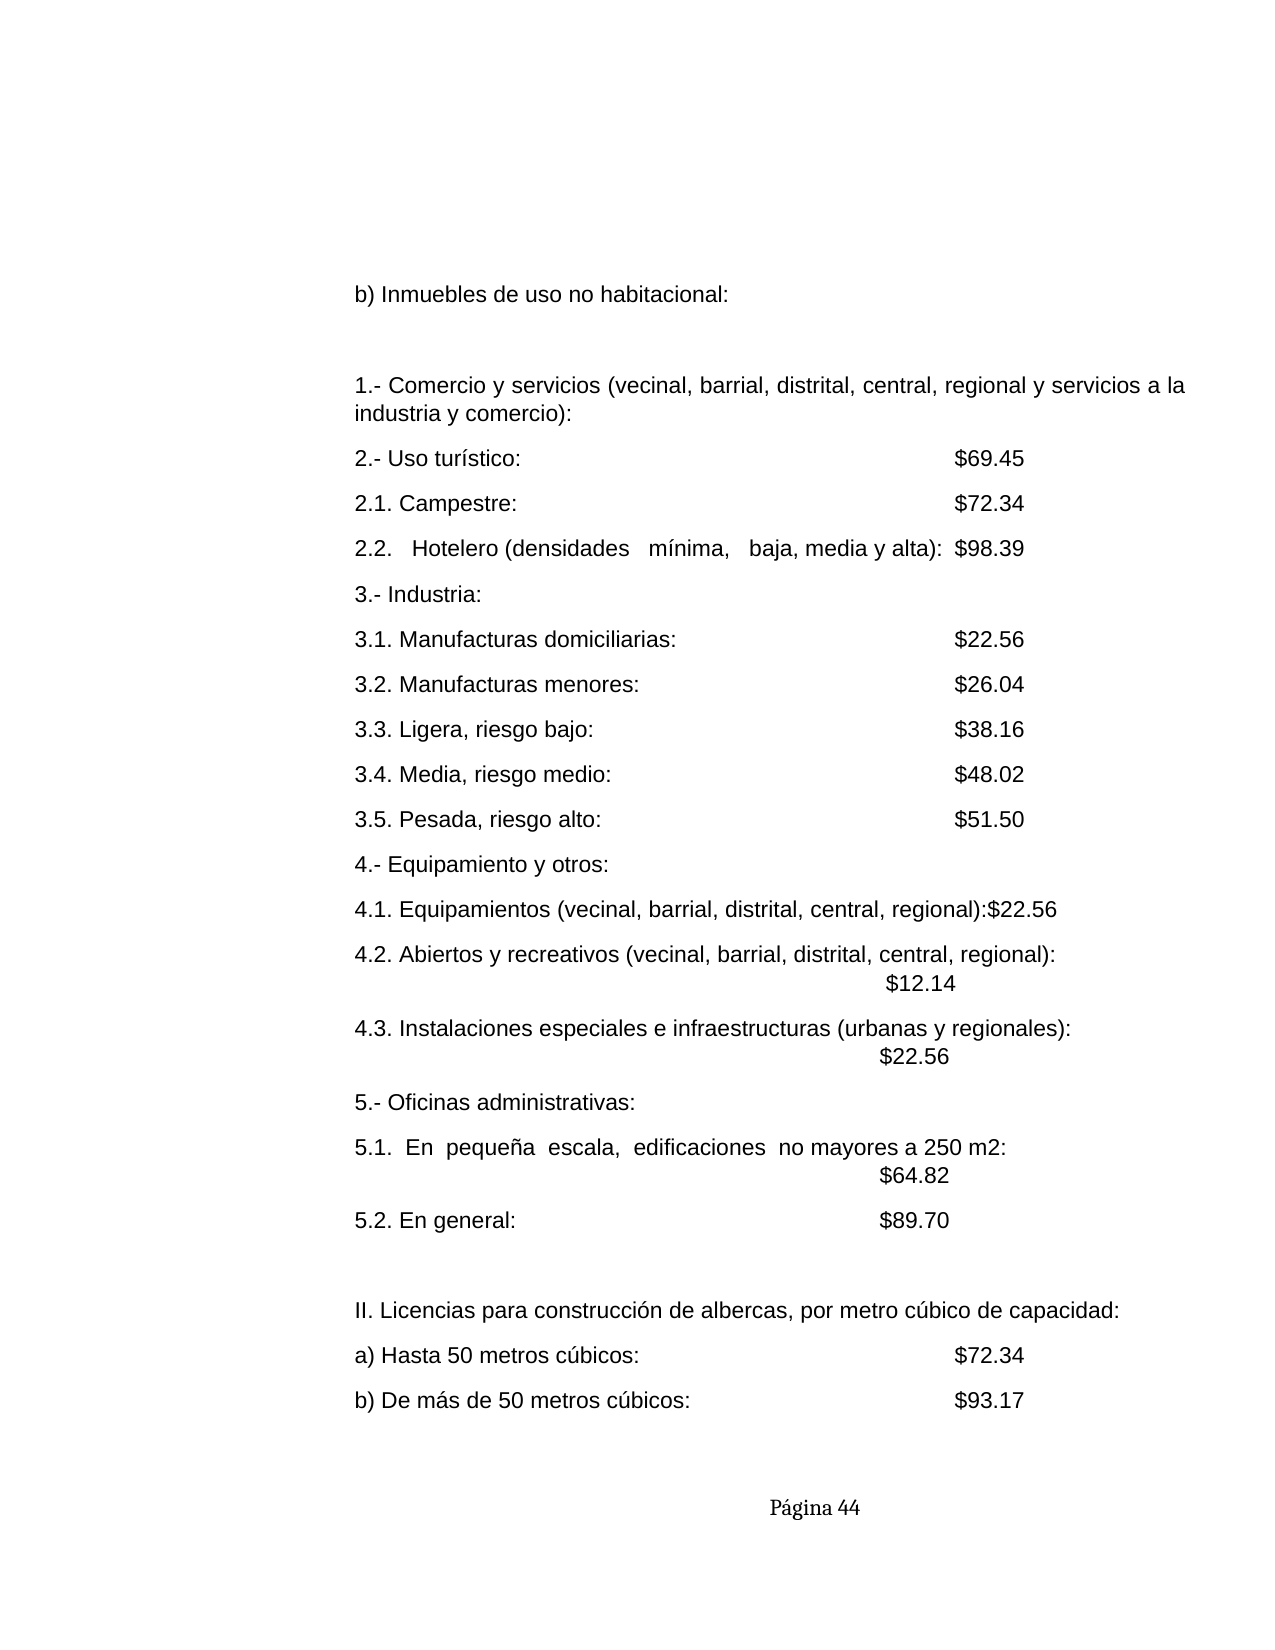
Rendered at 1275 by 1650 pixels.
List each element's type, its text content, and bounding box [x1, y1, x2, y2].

text 3.4. Media, riesgo medio: $48.02 [354, 761, 1186, 787]
text 4.3. Instalaciones especiales e infraestructuras (urbanas y regionales): $22.56 [354, 1015, 1186, 1070]
text a) Hasta 50 metros cúbicos: $72.34 [354, 1342, 1186, 1369]
text 3.- Industria: [354, 581, 1186, 607]
text b) Inmuebles de uso no habitacional: [354, 281, 1186, 308]
text 5.2. En general: $89.70 [354, 1207, 1186, 1233]
text b) De más de 50 metros cúbicos: $93.17 [354, 1387, 1186, 1414]
text 2.- Uso turístico: $69.45 [354, 445, 1186, 472]
text 5.- Oficinas administrativas: [354, 1088, 1186, 1115]
text 3.2. Manufacturas menores: $26.04 [354, 671, 1186, 697]
text 4.2. Abiertos y recreativos (vecinal, barrial, distrital, central, regional): $12.14 [354, 941, 1186, 996]
text 2.2. Hotelero (densidades mínima, baja, media y alta): $98.39 [354, 535, 1186, 562]
text 2.1. Campestre: $72.34 [354, 490, 1186, 517]
text 1.- Comercio y servicios (vecinal, barrial, distrital, central, regional y servicios a la industria y comercio): [354, 372, 1186, 426]
text 3.1. Manufacturas domiciliarias: $22.56 [354, 626, 1186, 652]
text 4.- Equipamiento y otros: [354, 851, 1186, 877]
text II. Licencias para construcción de albercas, por metro cúbico de capacidad: [354, 1297, 1186, 1324]
text 3.5. Pesada, riesgo alto: $51.50 [354, 806, 1186, 832]
text 4.1. Equipamientos (vecinal, barrial, distrital, central, regional):$22.56 [354, 896, 1186, 923]
text 5.1. En pequeña escala, edificaciones no mayores a 250 m2: $64.82 [354, 1133, 1186, 1188]
text 3.3. Ligera, riesgo bajo: $38.16 [354, 716, 1186, 742]
